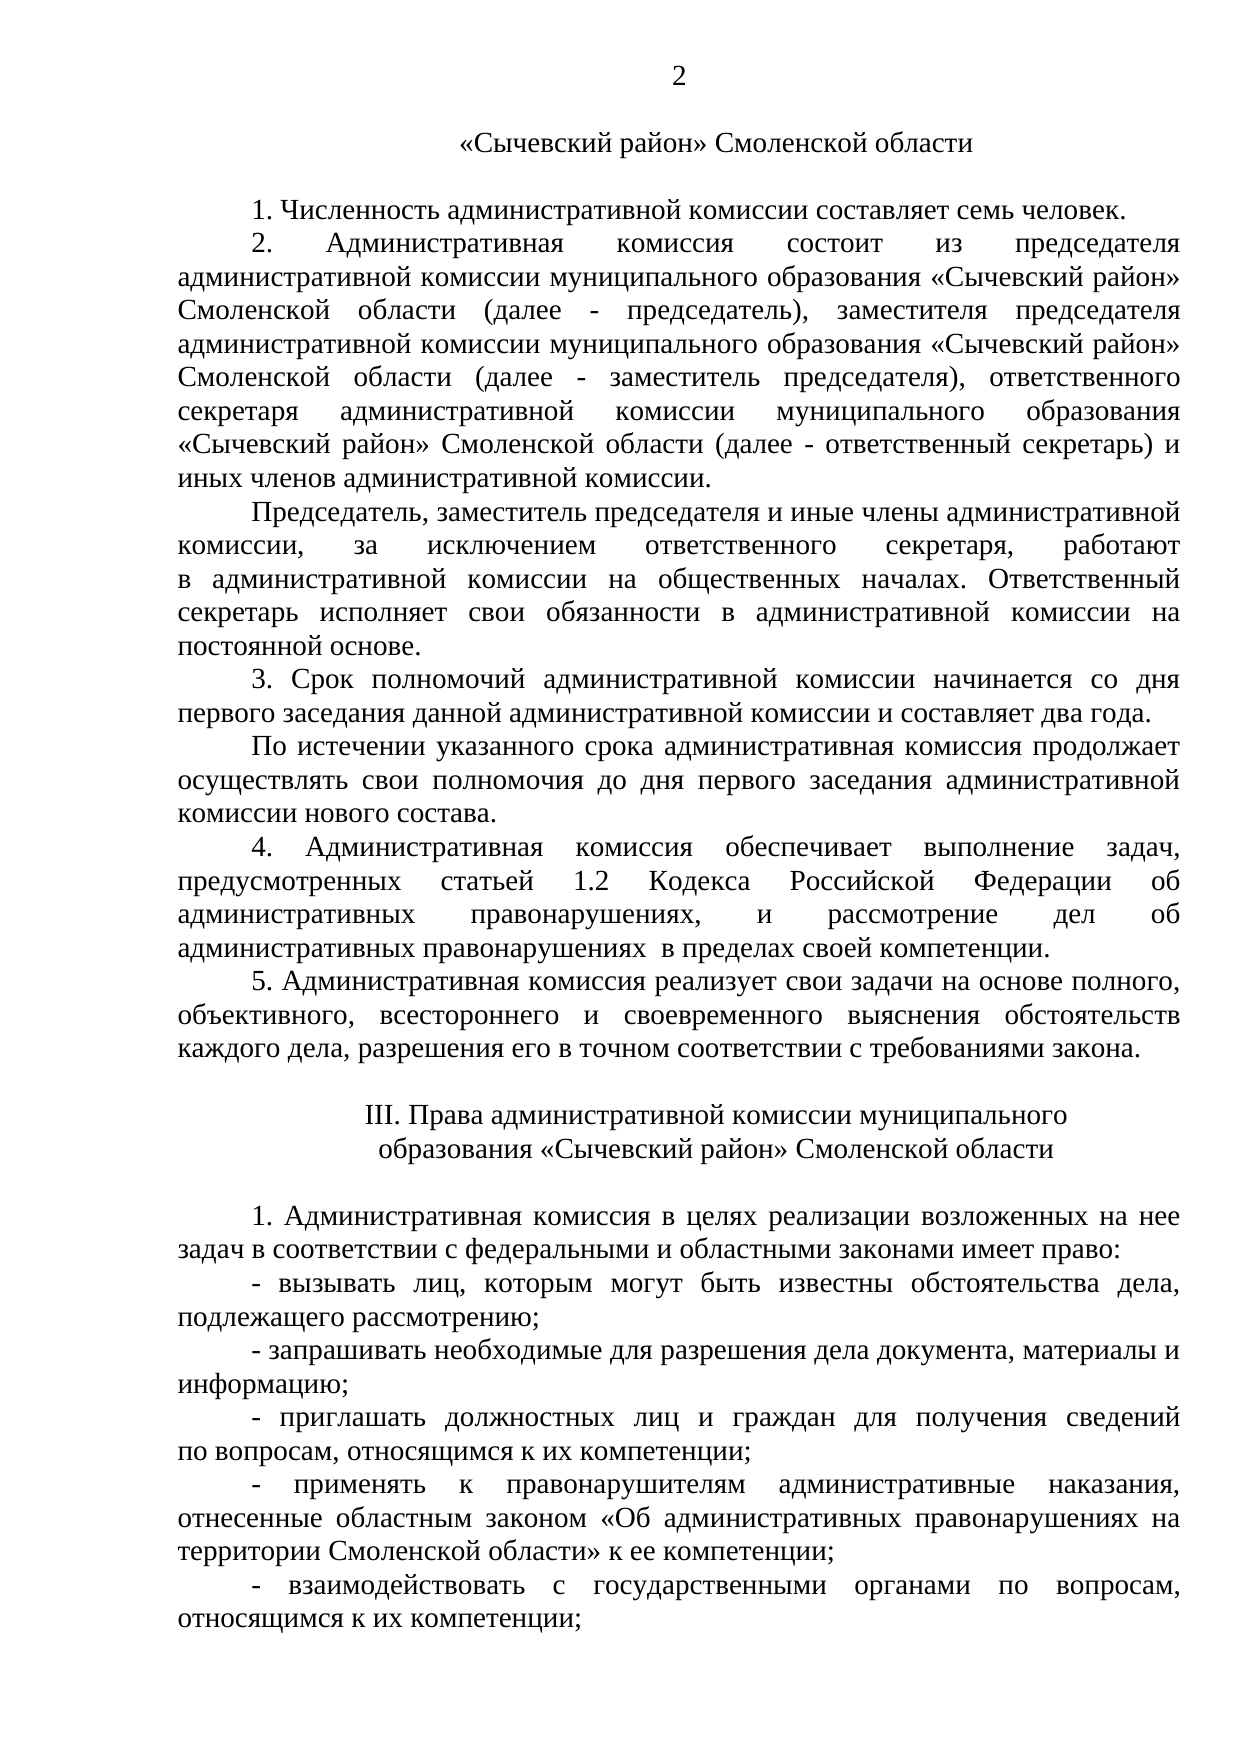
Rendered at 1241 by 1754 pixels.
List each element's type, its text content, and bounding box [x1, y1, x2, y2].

text 4. Административная комиссия обеспечивает выполнение задач, предусмотренных статьей 1.2 Кодекса Российской Федерации об административных правонарушениях, и рассмотрение дел об административных правонарушениях в пределах своей компетенции. [177, 829, 1181, 963]
text - запрашивать необходимые для разрешения дела документа, материалы и информацию; [177, 1332, 1181, 1399]
text 1. Численность административной комиссии составляет семь человек. [177, 192, 1181, 225]
text По истечении указанного срока административная комиссия продолжает осуществлять свои полномочия до дня первого заседания административной комиссии нового состава. [177, 728, 1181, 829]
text 2. Административная комиссия состоит из председателя административной комиссии муниципального образования «Сычевский район» Смоленской области (далее - председатель), заместителя председателя административной комиссии муниципального образования «Сычевский район» Смоленской области (далее - заместитель председателя), ответственного секретаря административной комиссии муниципального образования «Сычевский район» Смоленской области (далее - ответственный секретарь) и иных членов административной комиссии. [177, 225, 1181, 494]
text - взаимодействовать с государственными органами по вопросам, относящимся к их компетенции; [177, 1567, 1181, 1634]
text 3. Срок полномочий административной комиссии начинается со дня первого заседания данной административной комиссии и составляет два года. [177, 661, 1181, 728]
text 5. Административная комиссия реализует свои задачи на основе полного, объективного, всестороннего и своевременного выяснения обстоятельств каждого дела, разрешения его в точном соответствии с требованиями закона. [177, 963, 1181, 1064]
text - применять к правонарушителям административные наказания, отнесенные областным законом «Об административных правонарушениях на территории Смоленской области» к ее компетенции; [177, 1466, 1181, 1567]
text - приглашать должностных лиц и граждан для получения сведений по вопросам, относящимся к их компетенции; [177, 1399, 1181, 1466]
text 1. Административная комиссия в целях реализации возложенных на нее задач в соответствии с федеральными и областными законами имеет право: [177, 1198, 1181, 1265]
text Председатель, заместитель председателя и иные члены административной комиссии, за исключением ответственного секретаря, работают в административной комиссии на общественных началах. Ответственный секретарь исполняет свои обязанности в административной комиссии на постоянной основе. [177, 494, 1181, 661]
text образования «Сычевский район» Смоленской области [177, 1131, 1181, 1164]
text III. Права административной комиссии муниципального [177, 1097, 1181, 1131]
text «Сычевский район» Смоленской области [177, 125, 1181, 158]
text - вызывать лиц, которым могут быть известны обстоятельства дела, подлежащего рассмотрению; [177, 1265, 1181, 1332]
